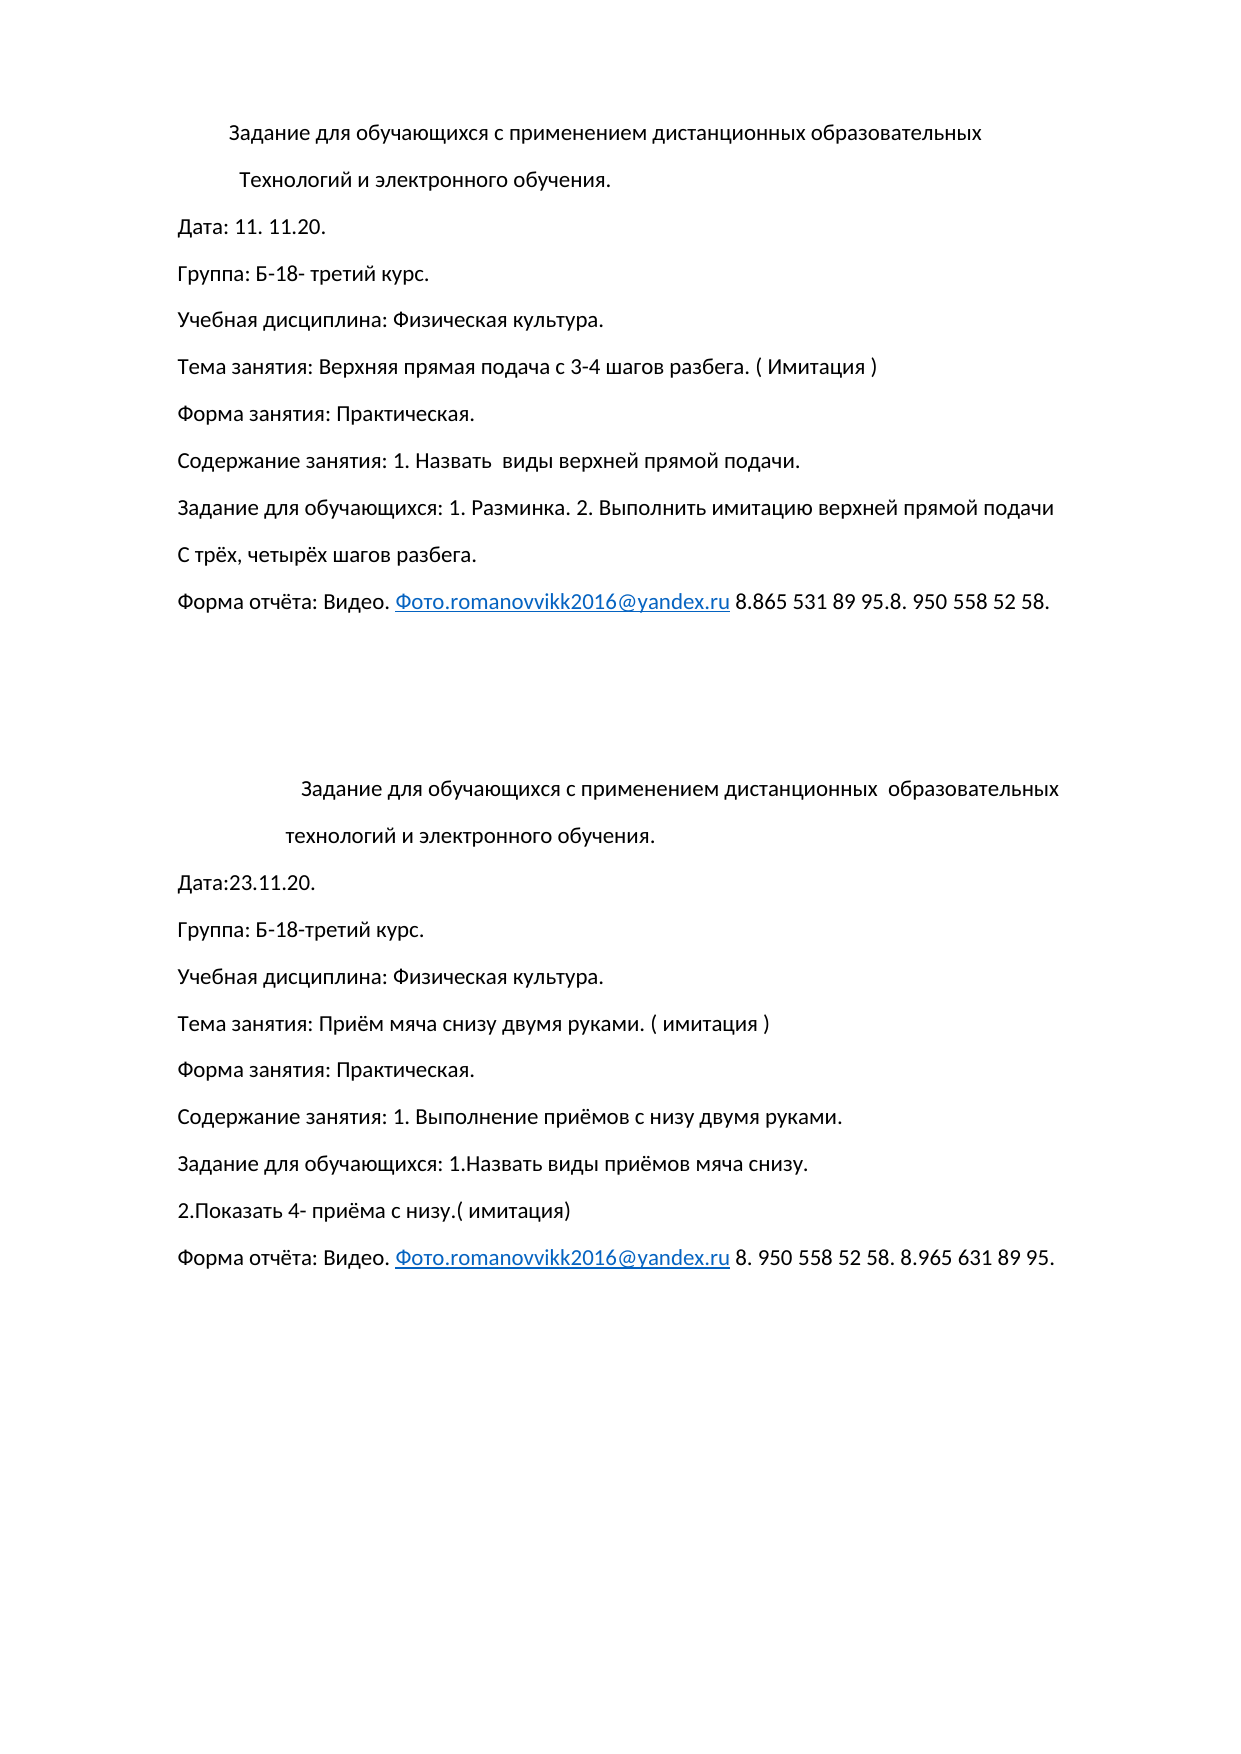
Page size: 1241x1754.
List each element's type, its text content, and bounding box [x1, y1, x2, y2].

text Задание для обучающихся с применением дистанционных образовательных [177, 774, 1152, 802]
text Содержание занятия: 1. Выполнение приёмов с низу двумя руками. [177, 1102, 1152, 1131]
text Дата:23.11.20. [177, 868, 1152, 896]
text Тема занятия: Верхняя прямая подача с 3-4 шагов разбега. ( Имитация ) [177, 352, 1152, 381]
text Учебная дисциплина: Физическая культура. [177, 962, 1152, 990]
text Учебная дисциплина: Физическая культура. [177, 306, 1152, 334]
text Тема занятия: Приём мяча снизу двумя руками. ( имитация ) [177, 1009, 1152, 1037]
text Дата: 11. 11.20. [177, 212, 1152, 240]
text Форма отчёта: Видео. Фото.romanovvikk2016@yandex.ru 8.865 531 89 95.8. 950 558 52 58. [177, 587, 1152, 615]
text Содержание занятия: 1. Назвать виды верхней прямой подачи. [177, 446, 1152, 474]
text Группа: Б-18- третий курс. [177, 259, 1152, 287]
text Задание для обучающихся: 1.Назвать виды приёмов мяча снизу. [177, 1149, 1152, 1177]
text технологий и электронного обучения. [177, 821, 1152, 849]
text С трёх, четырёх шагов разбега. [177, 540, 1152, 568]
text Форма отчёта: Видео. Фото.romanovvikk2016@yandex.ru 8. 950 558 52 58. 8.965 631 89 95. [177, 1243, 1152, 1271]
text Технологий и электронного обучения. [177, 165, 1152, 193]
text Группа: Б-18-третий курс. [177, 915, 1152, 943]
text Форма занятия: Практическая. [177, 1056, 1152, 1084]
text Задание для обучающихся: 1. Разминка. 2. Выполнить имитацию верхней прямой подачи [177, 493, 1152, 521]
text Форма занятия: Практическая. [177, 399, 1152, 427]
text Задание для обучающихся с применением дистанционных образовательных [177, 118, 1152, 146]
text 2.Показать 4- приёма с низу.( имитация) [177, 1196, 1152, 1224]
